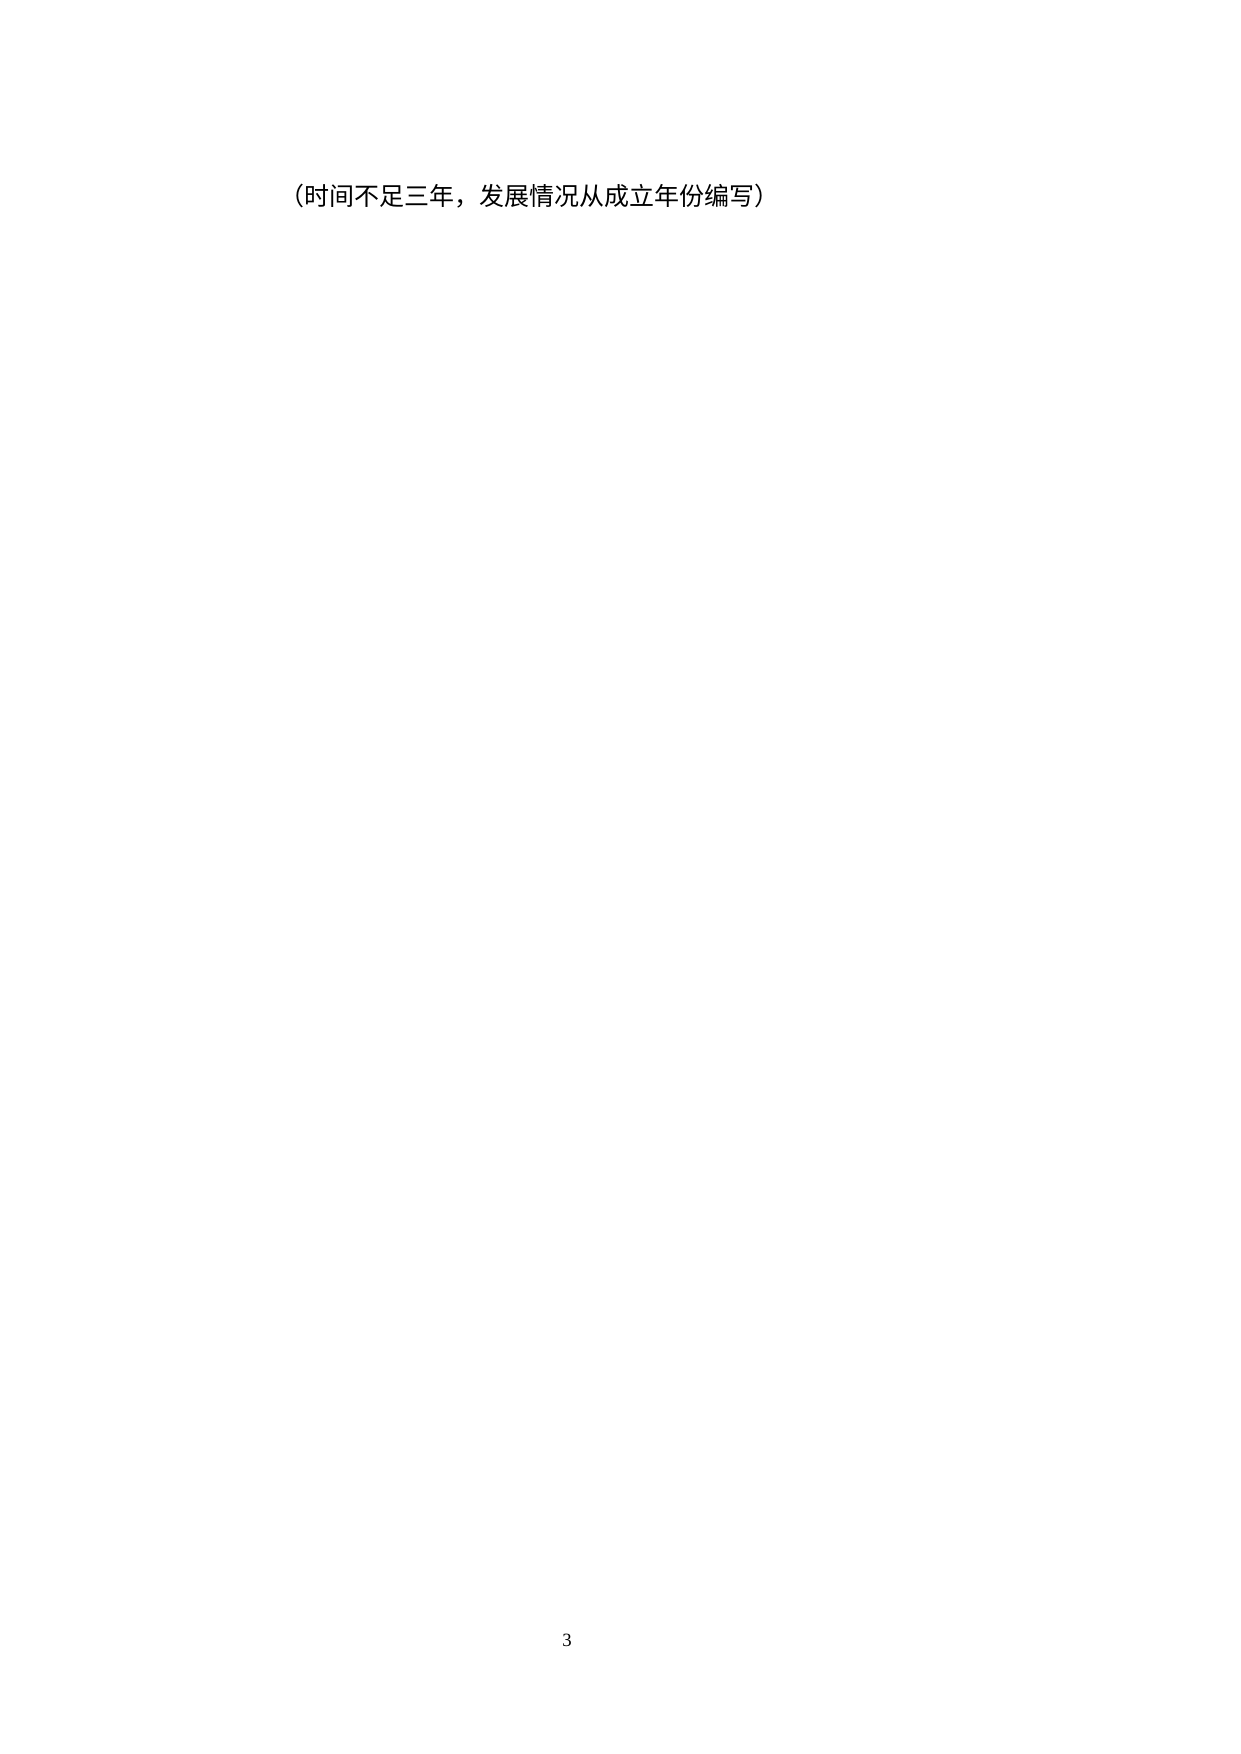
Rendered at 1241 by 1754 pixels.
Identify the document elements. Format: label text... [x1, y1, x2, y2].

text （时间不足三年，发展情况从成立年份编写） [187, 162, 1053, 227]
